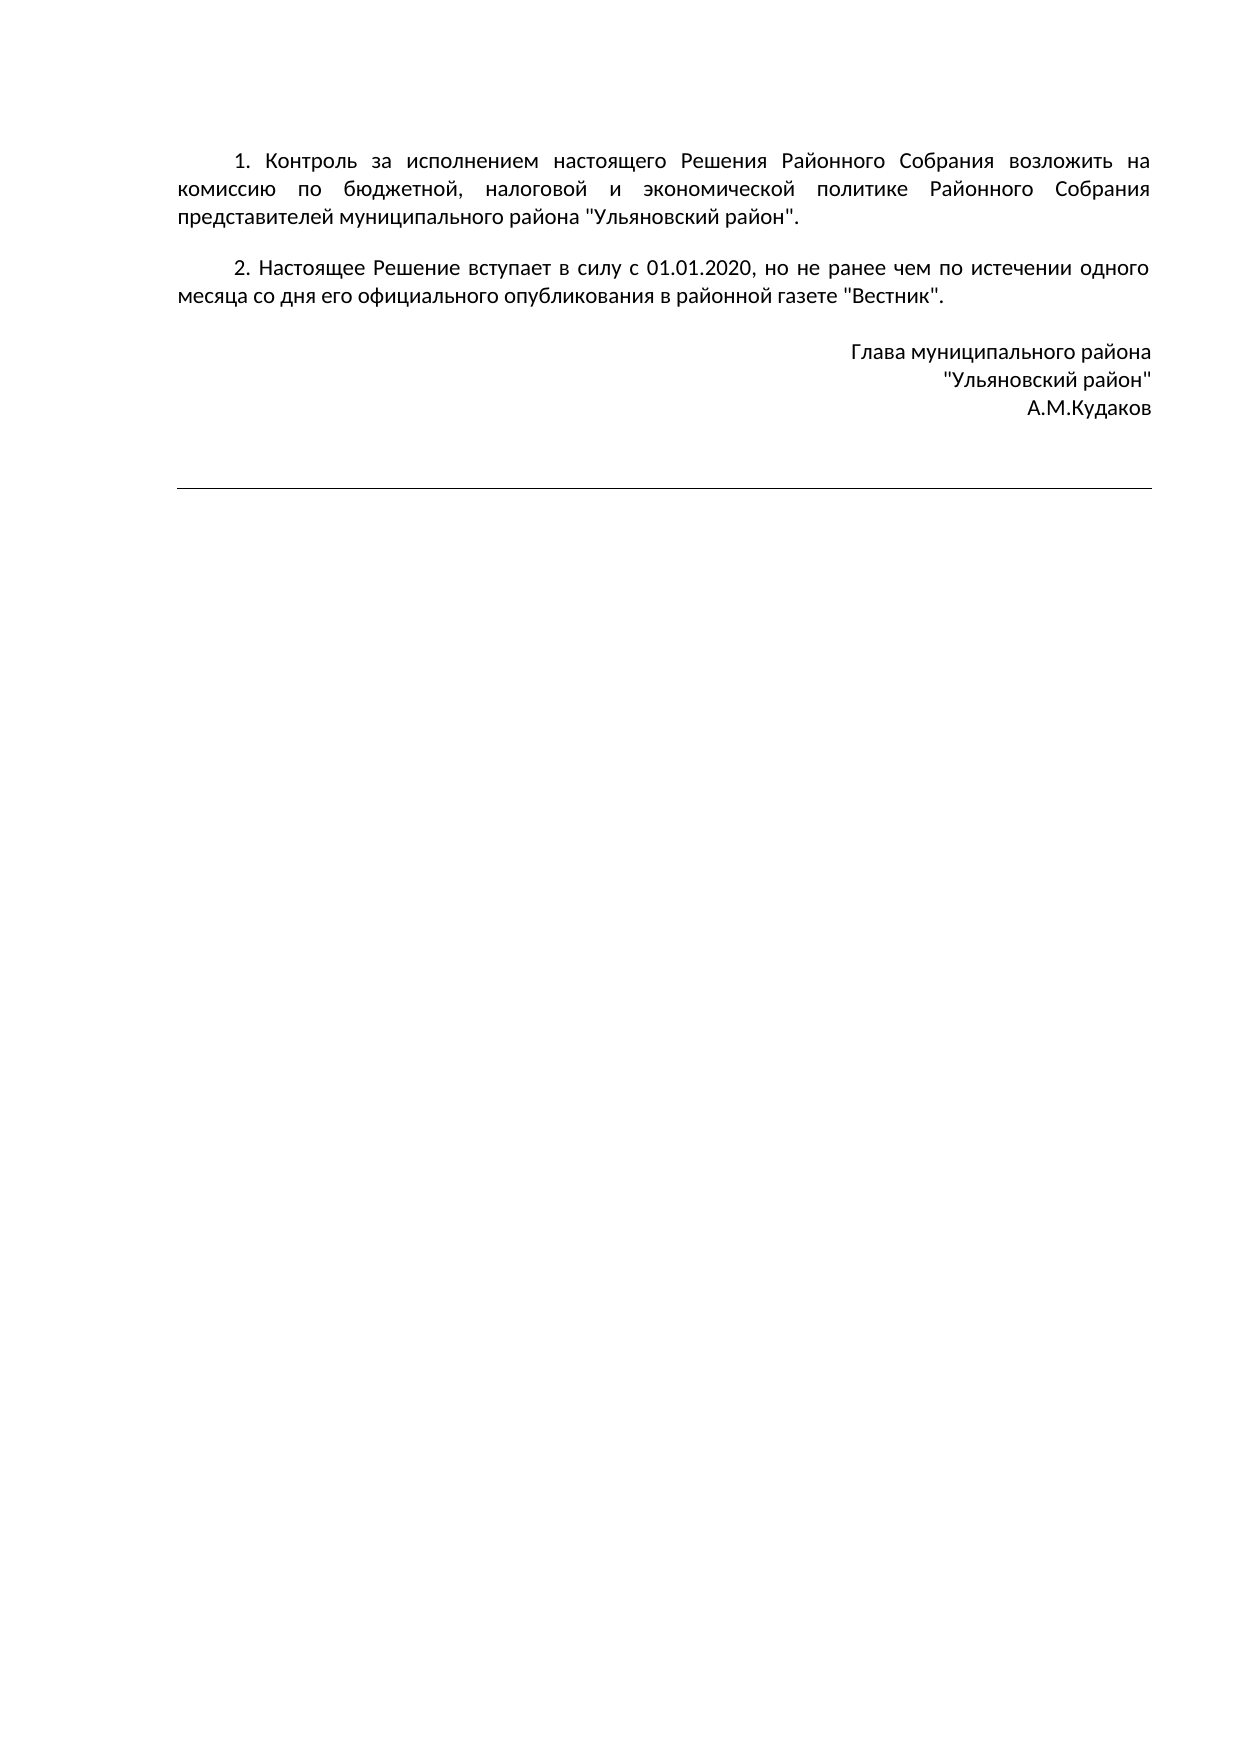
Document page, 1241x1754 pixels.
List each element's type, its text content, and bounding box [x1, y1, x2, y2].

text 2. Настоящее Решение вступает в силу с 01.01.2020, но не ранее чем по истечении одного месяца со дня его официального опубликования в районной газете "Вестник". [177, 253, 1152, 309]
text 1. Контроль за исполнением настоящего Решения Районного Собрания возложить на комиссию по бюджетной, налоговой и экономической политике Районного Собрания представителей муниципального района "Ульяновский район". [177, 146, 1152, 230]
text А.М.Кудаков [177, 393, 1152, 421]
text "Ульяновский район" [177, 365, 1152, 393]
text Глава муниципального района [177, 337, 1152, 365]
